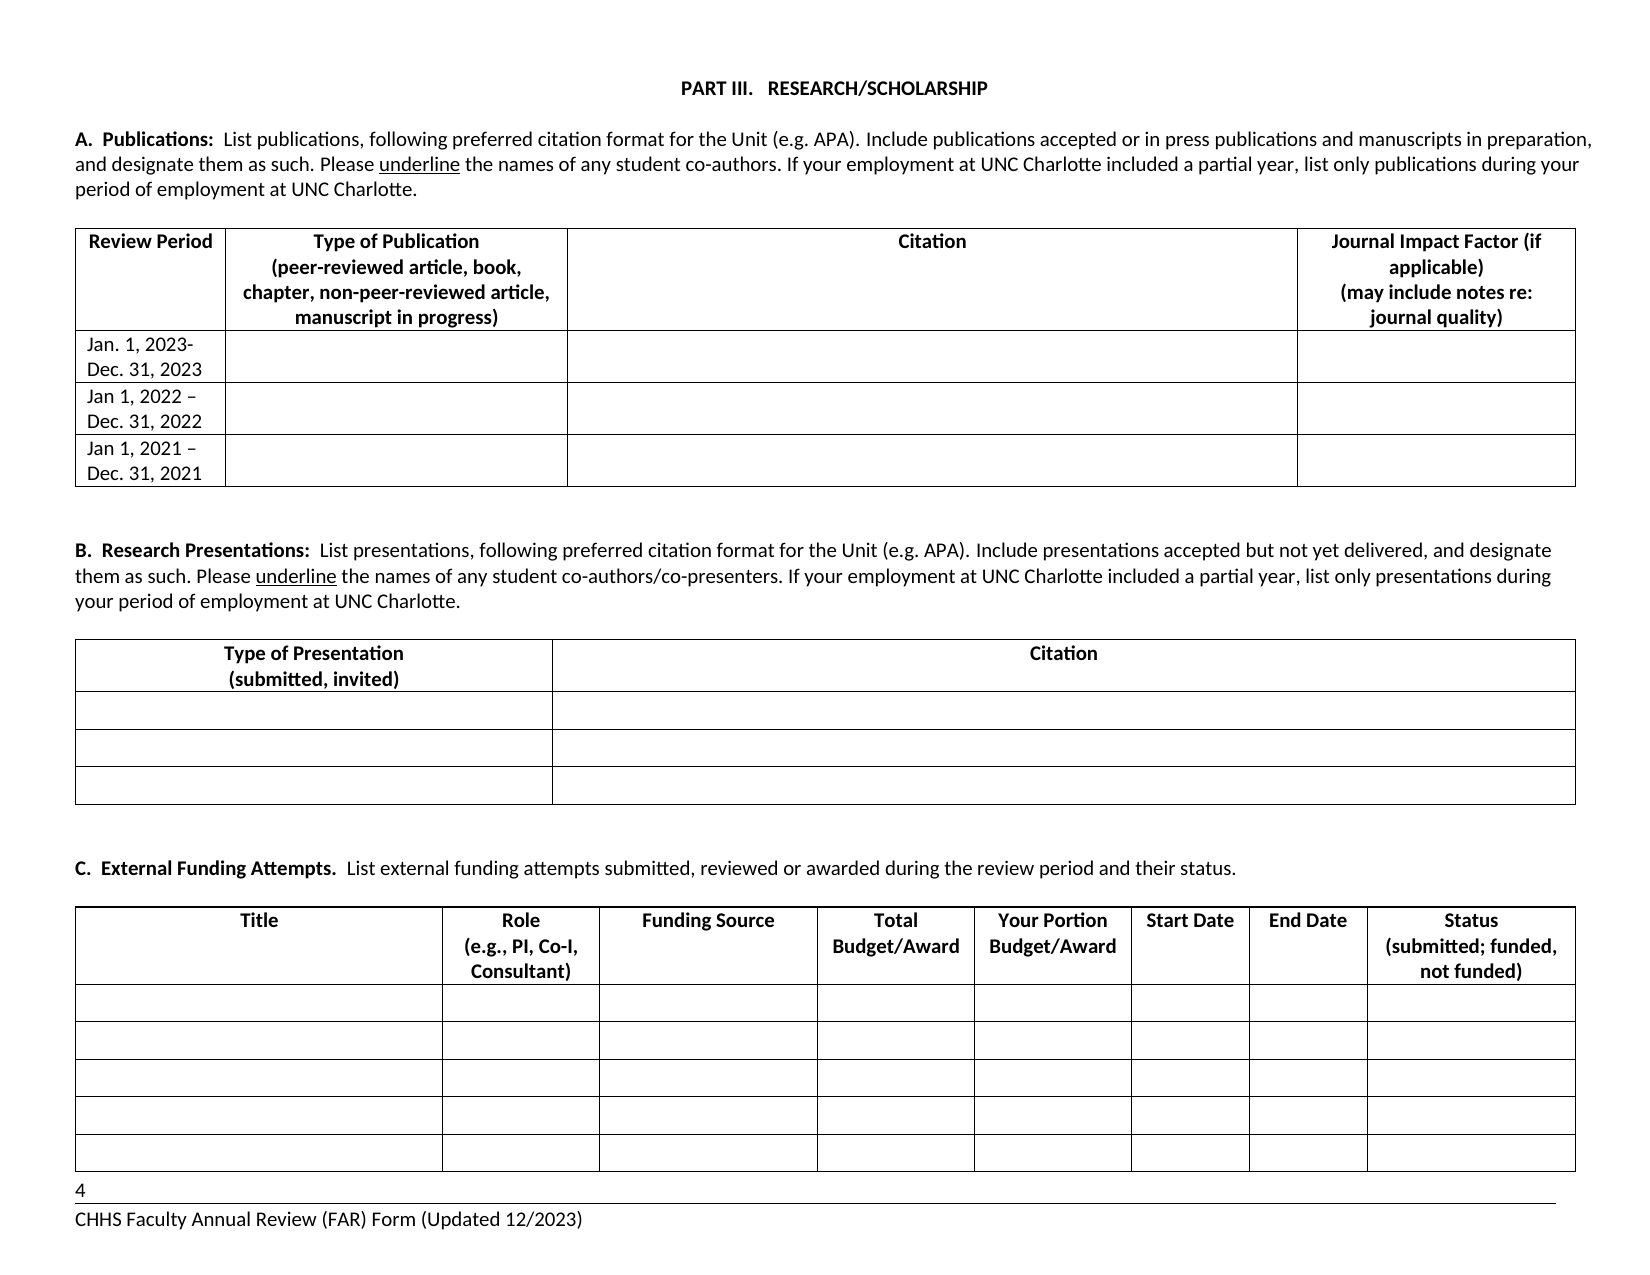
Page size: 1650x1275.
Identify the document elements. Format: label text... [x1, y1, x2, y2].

table_cell [76, 692, 552, 729]
table_header Type of Publication (peer-reviewed article, book, chapter, non-peer-reviewed article, manuscript in progress) [226, 229, 567, 330]
table_cell [1250, 1135, 1367, 1171]
table_header Role (e.g., PI, Co-I, Consultant) [443, 908, 599, 984]
table_cell [76, 1135, 442, 1171]
table_cell [1250, 1060, 1367, 1096]
table_cell [818, 1060, 974, 1096]
table_cell [568, 435, 1297, 486]
table_cell [600, 1022, 817, 1059]
table_cell [1132, 1097, 1249, 1134]
table_cell [1132, 985, 1249, 1021]
table_cell [1368, 1022, 1575, 1059]
table_cell [226, 331, 567, 382]
table_cell [568, 383, 1297, 434]
table_cell [1298, 383, 1575, 434]
table_cell [553, 692, 1575, 729]
table_cell [443, 1135, 599, 1171]
table_cell [1368, 1097, 1575, 1134]
table_cell [1250, 1097, 1367, 1134]
table_cell Jan 1, 2022 – Dec. 31, 2022 [76, 383, 225, 434]
table_cell [1132, 1060, 1249, 1096]
table_cell [553, 730, 1575, 766]
table_cell [1368, 1060, 1575, 1096]
table_cell [1298, 435, 1575, 486]
table_cell [553, 767, 1575, 804]
table_header Type of Presentation (submitted, invited) [76, 640, 552, 691]
table_header Title [76, 908, 442, 984]
table_cell [76, 985, 442, 1021]
table_cell [975, 1060, 1131, 1096]
table_cell [76, 730, 552, 766]
table_cell [443, 1097, 599, 1134]
table_cell Jan. 1, 2023-Dec. 31, 2023 [76, 331, 225, 382]
text PART III. RESEARCH/SCHOLARSHIP [75, 75, 1594, 100]
table_cell [818, 985, 974, 1021]
table_cell [76, 1022, 442, 1059]
table_cell [1132, 1022, 1249, 1059]
text C. External Funding Attempts. List external funding attempts submitted, reviewed or awarded during the review period and their status. [75, 856, 1594, 881]
table_cell [975, 1097, 1131, 1134]
table_cell [1132, 1135, 1249, 1171]
table_cell [443, 985, 599, 1021]
table_cell [600, 1097, 817, 1134]
table_header Start Date [1132, 908, 1249, 984]
table_cell [568, 331, 1297, 382]
table_cell [1368, 985, 1575, 1021]
table_header Status (submitted; funded, not funded) [1368, 908, 1575, 984]
table_header Review Period [76, 229, 225, 330]
table_header End Date [1250, 908, 1367, 984]
table_cell Jan 1, 2021 – Dec. 31, 2021 [76, 435, 225, 486]
table_cell [443, 1060, 599, 1096]
table_cell [1368, 1135, 1575, 1171]
table_cell [226, 383, 567, 434]
table_cell [818, 1097, 974, 1134]
table_cell [975, 1135, 1131, 1171]
table_header Funding Source [600, 908, 817, 984]
table_header Citation [568, 229, 1297, 330]
table_cell [975, 1022, 1131, 1059]
table_cell [76, 1060, 442, 1096]
table_cell [600, 1135, 817, 1171]
table_header Journal Impact Factor (if applicable) (may include notes re: journal quality) [1298, 229, 1575, 330]
table_header Your Portion Budget/Award [975, 908, 1131, 984]
table_cell [1298, 331, 1575, 382]
table_cell [818, 1022, 974, 1059]
table_cell [600, 1060, 817, 1096]
table_header Total Budget/Award [818, 908, 974, 984]
table_cell [600, 985, 817, 1021]
table_cell [1250, 985, 1367, 1021]
table_cell [443, 1022, 599, 1059]
table_cell [975, 985, 1131, 1021]
table_cell [226, 435, 567, 486]
table_header Citation [553, 640, 1575, 691]
table_cell [1250, 1022, 1367, 1059]
table_cell [76, 1097, 442, 1134]
text B. Research Presentations: List presentations, following preferred citation format for the Unit (e.g. APA). Include presentations accepted but not yet delivered, and designate them as such. Please underline the names of any student co-authors/co-presenters. If your employment at UNC Charlotte included a partial year, list only presentations during your period of employment at UNC Charlotte. [75, 538, 1594, 614]
table_cell [76, 767, 552, 804]
text A. Publications: List publications, following preferred citation format for the Unit (e.g. APA). Include publications accepted or in press publications and manuscripts in preparation, and designate them as such. Please underline the names of any student co-authors. If your employment at UNC Charlotte included a partial year, list only publications during your period of employment at UNC Charlotte. [75, 126, 1594, 202]
table_cell [818, 1135, 974, 1171]
